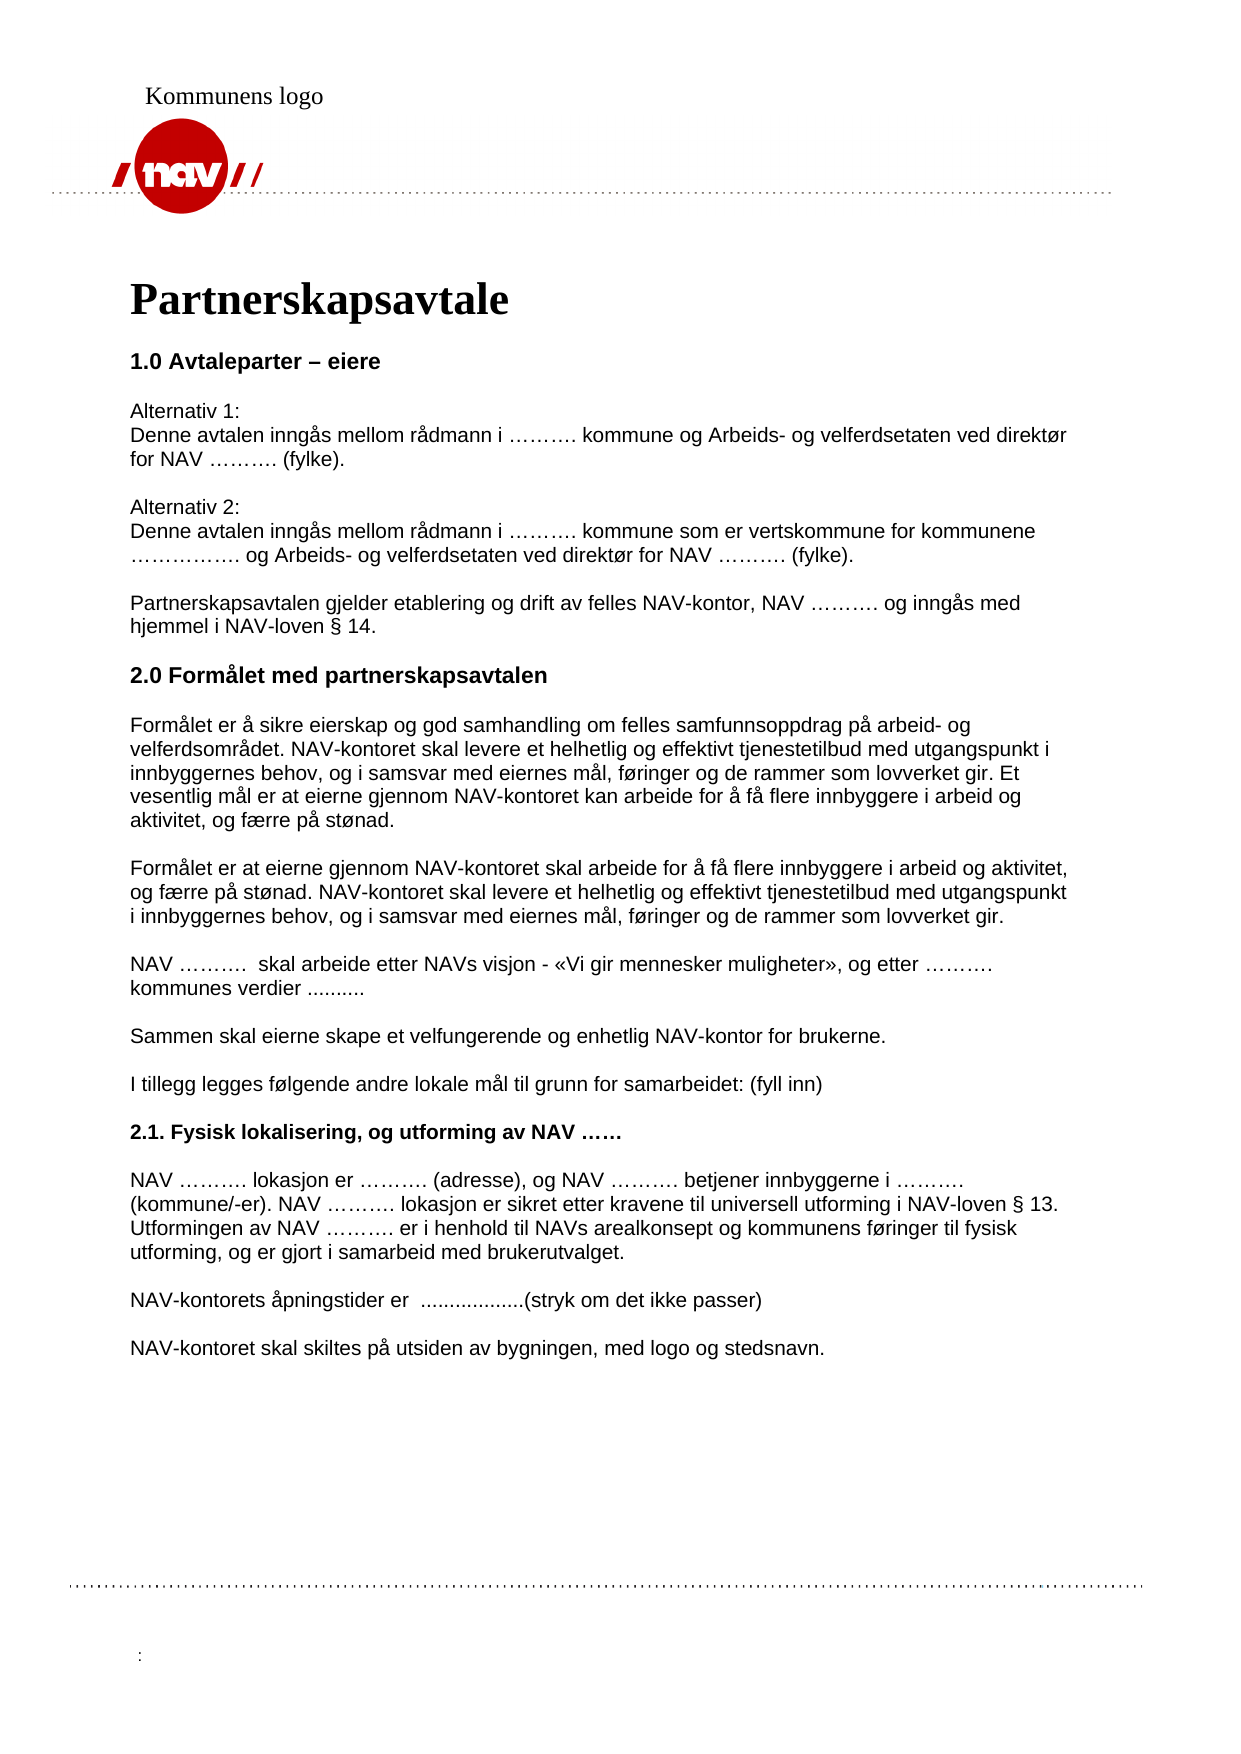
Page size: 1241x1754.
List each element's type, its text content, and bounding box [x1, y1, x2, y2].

text NAV-kontoret skal skiltes på utsiden av bygningen, med logo og stedsnavn. [130, 1335, 1075, 1359]
text Denne avtalen inngås mellom rådmann i ………. kommune og Arbeids- og velferdsetaten ved direktør for NAV ………. (fylke). [130, 423, 1075, 471]
picture [43, 115, 1112, 215]
text NAV ………. lokasjon er ………. (adresse), og NAV ………. betjener innbyggerne i ………. (kommune/-er). NAV ………. lokasjon er sikret etter kravene til universell utforming i NAV-loven § 13. Utformingen av NAV ………. er i henhold til NAVs arealkonsept og kommunens føringer til fysisk utforming, og er gjort i samarbeid med brukerutvalget. [130, 1168, 1075, 1263]
text Denne avtalen inngås mellom rådmann i ………. kommune som er vertskommune for kommunene ……………. og Arbeids- og velferdsetaten ved direktør for NAV ………. (fylke). [130, 518, 1075, 566]
text Formålet er at eierne gjennom NAV-kontoret skal arbeide for å få flere innbyggere i arbeid og aktivitet, og færre på stønad. NAV-kontoret skal levere et helhetlig og effektivt tjenestetilbud med utgangspunkt i innbyggernes behov, og i samsvar med eiernes mål, føringer og de rammer som lovverket gir. [130, 856, 1075, 928]
text 2.0 Formålet med partnerskapsavtalen [130, 662, 1075, 688]
text Alternativ 2: [130, 494, 1075, 518]
text 1.0 Avtaleparter – eiere [130, 348, 1075, 375]
text Formålet er å sikre eierskap og god samhandling om felles samfunnsoppdrag på arbeid- og velferdsområdet. NAV-kontoret skal levere et helhetlig og effektivt tjenestetilbud med utgangspunkt i innbyggernes behov, og i samsvar med eiernes mål, føringer og de rammer som lovverket gir. Et vesentlig mål er at eierne gjennom NAV-kontoret kan arbeide for å få flere innbyggere i arbeid og aktivitet, og færre på stønad. [130, 712, 1075, 832]
text I tillegg legges følgende andre lokale mål til grunn for samarbeidet: (fyll inn) [130, 1072, 1075, 1096]
text Partnerskapsavtale [130, 272, 1075, 324]
text Sammen skal eierne skape et velfungerende og enhetlig NAV-kontor for brukerne. [130, 1024, 1075, 1048]
text NAV ………. skal arbeide etter NAVs visjon - «Vi gir mennesker muligheter», og etter ………. kommunes verdier .......... [130, 952, 1075, 1000]
text Alternativ 1: [130, 399, 1075, 423]
text Partnerskapsavtalen gjelder etablering og drift av felles NAV-kontor, NAV ………. og inngås med hjemmel i NAV-loven § 14. [130, 590, 1075, 638]
text 2.1. Fysisk lokalisering, og utforming av NAV …… [130, 1120, 1075, 1144]
text NAV-kontorets åpningstider er ..................(stryk om det ikke passer) [130, 1287, 1075, 1311]
